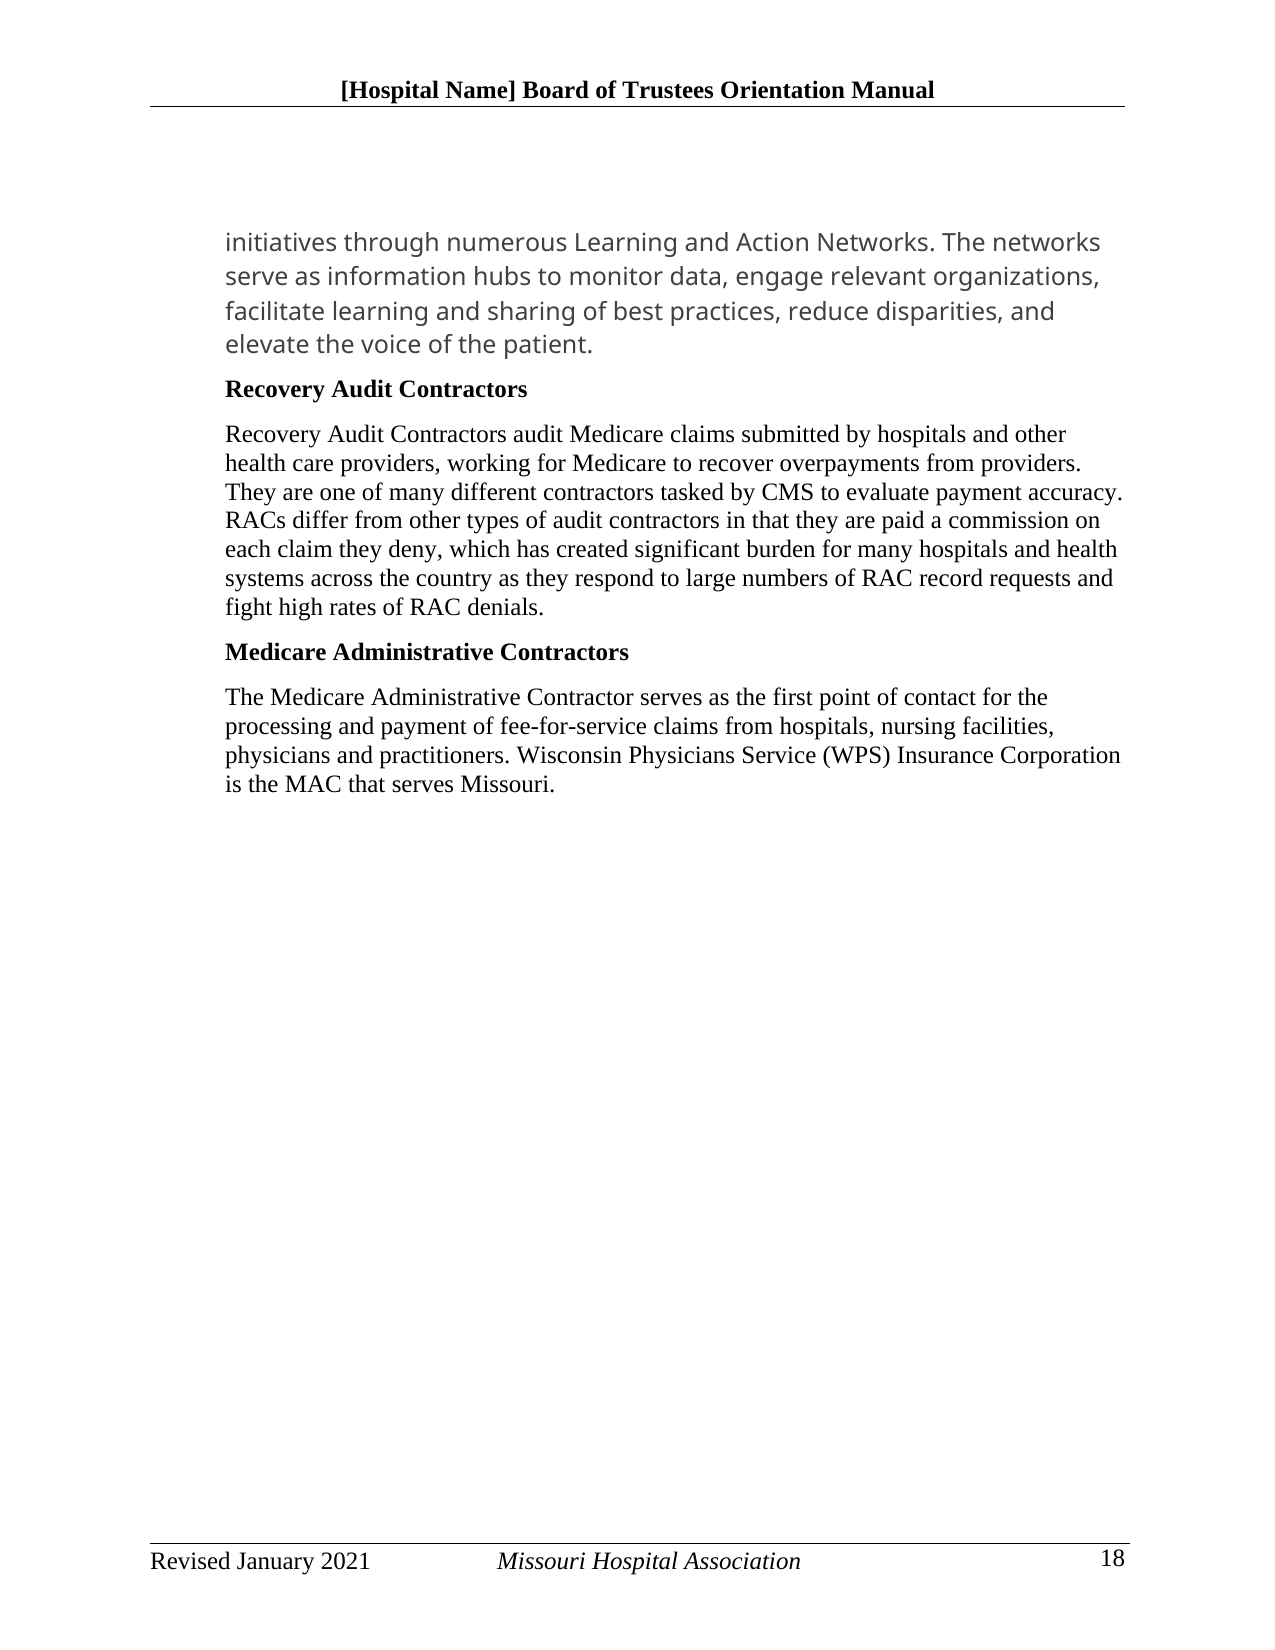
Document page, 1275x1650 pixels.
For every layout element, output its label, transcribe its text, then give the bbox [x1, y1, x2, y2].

title The Medicare Administrative Contractor serves as the first point of contact for the processing and payment of fee-for-service claims from hospitals, nursing facilities, physicians and practitioners. Wisconsin Physicians Service (WPS) Insurance Corporation is the MAC that serves Missouri. [225, 682, 1125, 797]
title Recovery Audit Contractors [225, 374, 1125, 402]
title Recovery Audit Contractors audit Medicare claims submitted by hospitals and other health care providers, working for Medicare to recover overpayments from providers. They are one of many different contractors tasked by CMS to evaluate payment accuracy. RACs differ from other types of audit contractors in that they are paid a commission on each claim they deny, which has created significant burden for many hospitals and health systems across the country as they respond to large numbers of RAC record requests and fight high rates of RAC denials. [225, 419, 1125, 620]
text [225, 225, 1125, 361]
title Medicare Administrative Contractors [225, 637, 1125, 666]
